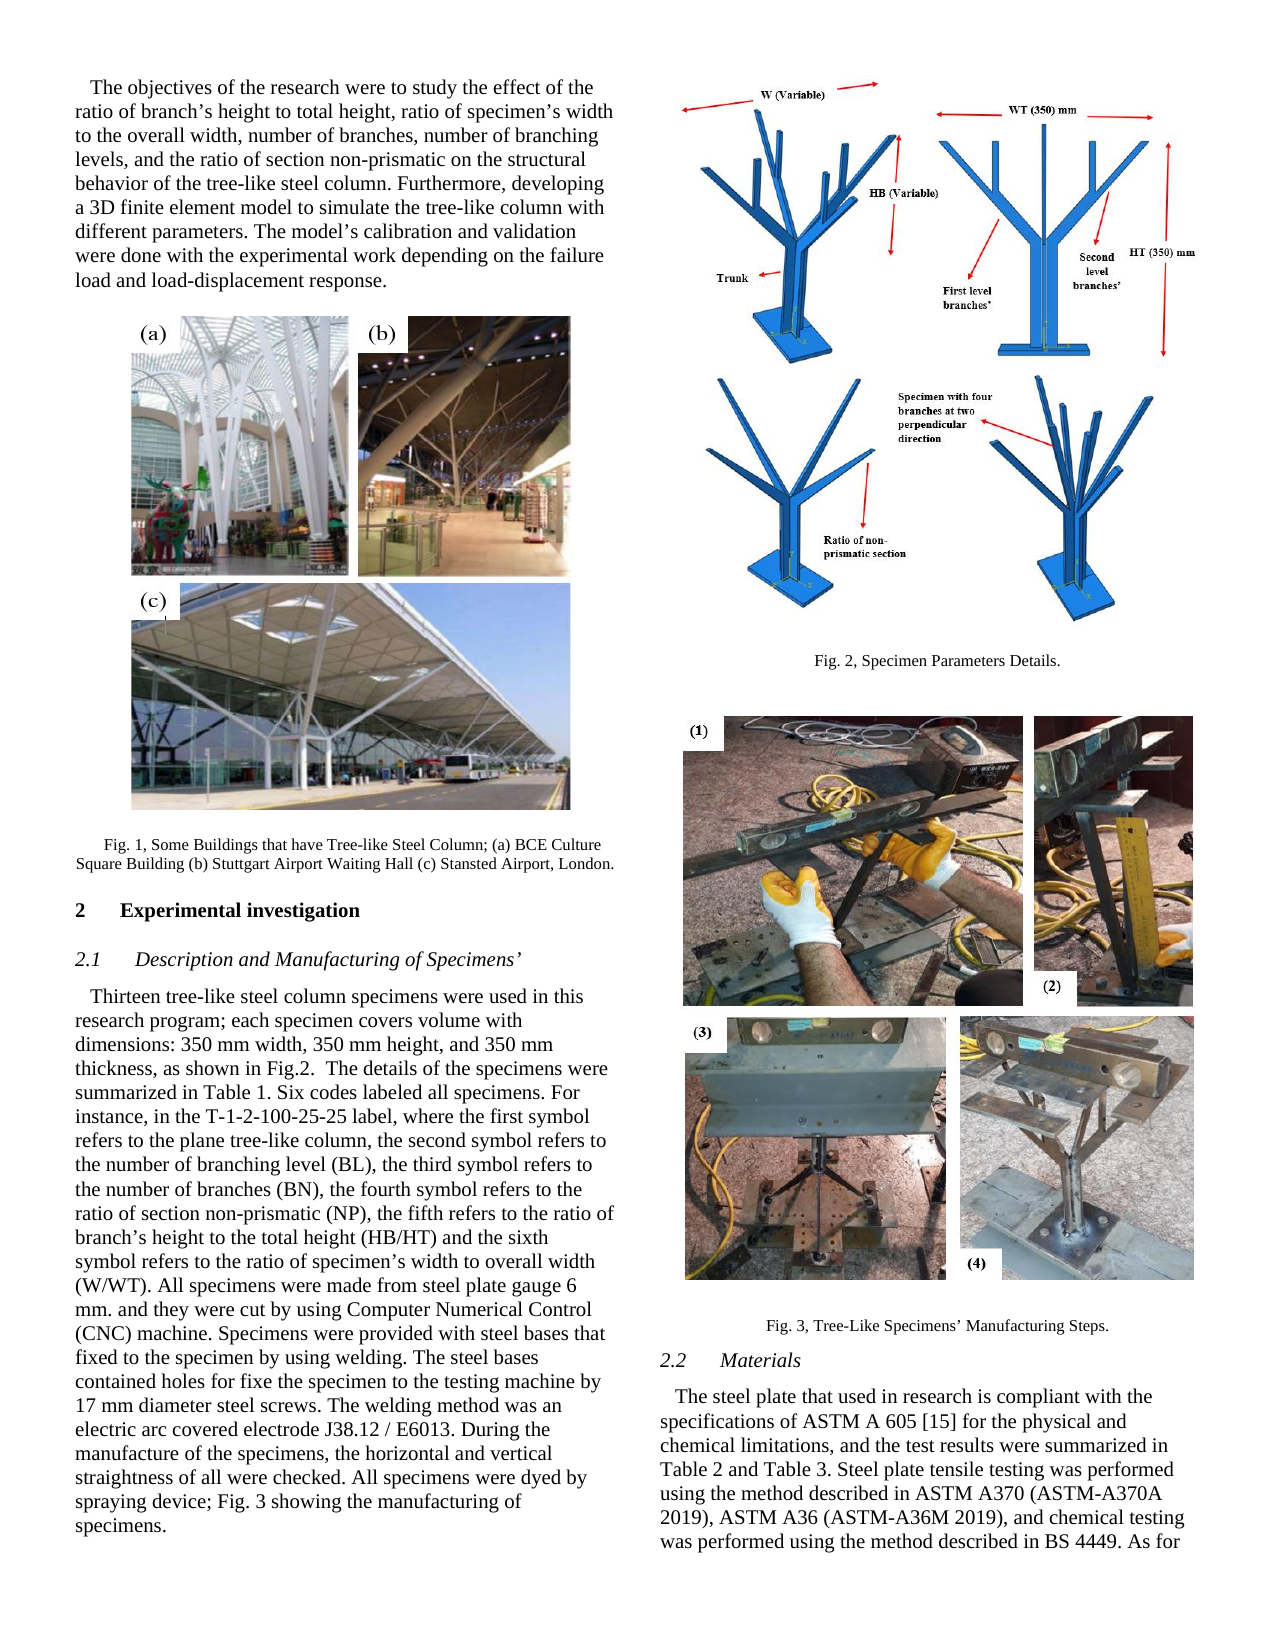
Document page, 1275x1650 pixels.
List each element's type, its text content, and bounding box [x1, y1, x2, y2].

subtitle Description and Manufacturing of Specimens’ [75, 947, 615, 971]
picture [131, 316, 574, 810]
subtitle Experimental investigation [75, 898, 615, 922]
text Fig. 2, Specimen Parameters Details. [660, 651, 1200, 670]
text Fig. 1, Some Buildings that have Tree-like Steel Column; (a) BCE Culture Square Building (b) Stuttgart Airport Waiting Hall (c) Stansted Airport, London. [75, 835, 615, 873]
text Thirteen tree-like steel column specimens were used in this research program; each specimen covers volume with dimensions: 350 mm width, 350 mm height, and 350 mm thickness, as shown in Fig.2. The details of the specimens were summarized in Table 1. Six codes labeled all specimens. For instance, in the T-1-2-100-25-25 label, where the first symbol refers to the plane tree-like column, the second symbol refers to the number of branching level (BL), the third symbol refers to the number of branches (BN), the fourth symbol refers to the ratio of section non-prismatic (NP), the fifth refers to the ratio of branch’s height to the total height (HB/HT) and the sixth symbol refers to the ratio of specimen’s width to overall width (W/WT). All specimens were made from steel plate gauge 6 mm. and they were cut by using Computer Numerical Control (CNC) machine. Specimens were provided with steel bases that fixed to the specimen by using welding. The steel bases contained holes for fixe the specimen to the testing machine by 17 mm diameter steel screws. The welding method was an electric arc covered electrode J38.12 / E6013. During the manufacture of the specimens, the horizontal and vertical straightness of all were checked. All specimens were dyed by spraying device; Fig. 3 showing the manufacturing of specimens. [75, 984, 615, 1537]
text Fig. 3, Tree-Like Specimens’ Manufacturing Steps. [660, 1316, 1200, 1335]
text The objectives of the research were to study the effect of the ratio of branch’s height to total height, ratio of specimen’s width to the overall width, number of branches, number of branching levels, and the ratio of section non-prismatic on the structural behavior of the tree-like steel column. Furthermore, developing a 3D finite element model to simulate the tree-like column with different parameters. The model’s calibration and validation were done with the experimental work depending on the failure load and load-displacement response. [75, 75, 615, 292]
picture [675, 75, 1201, 626]
picture [680, 714, 1195, 1280]
subtitle Materials [660, 1348, 1200, 1372]
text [660, 1384, 1200, 1553]
